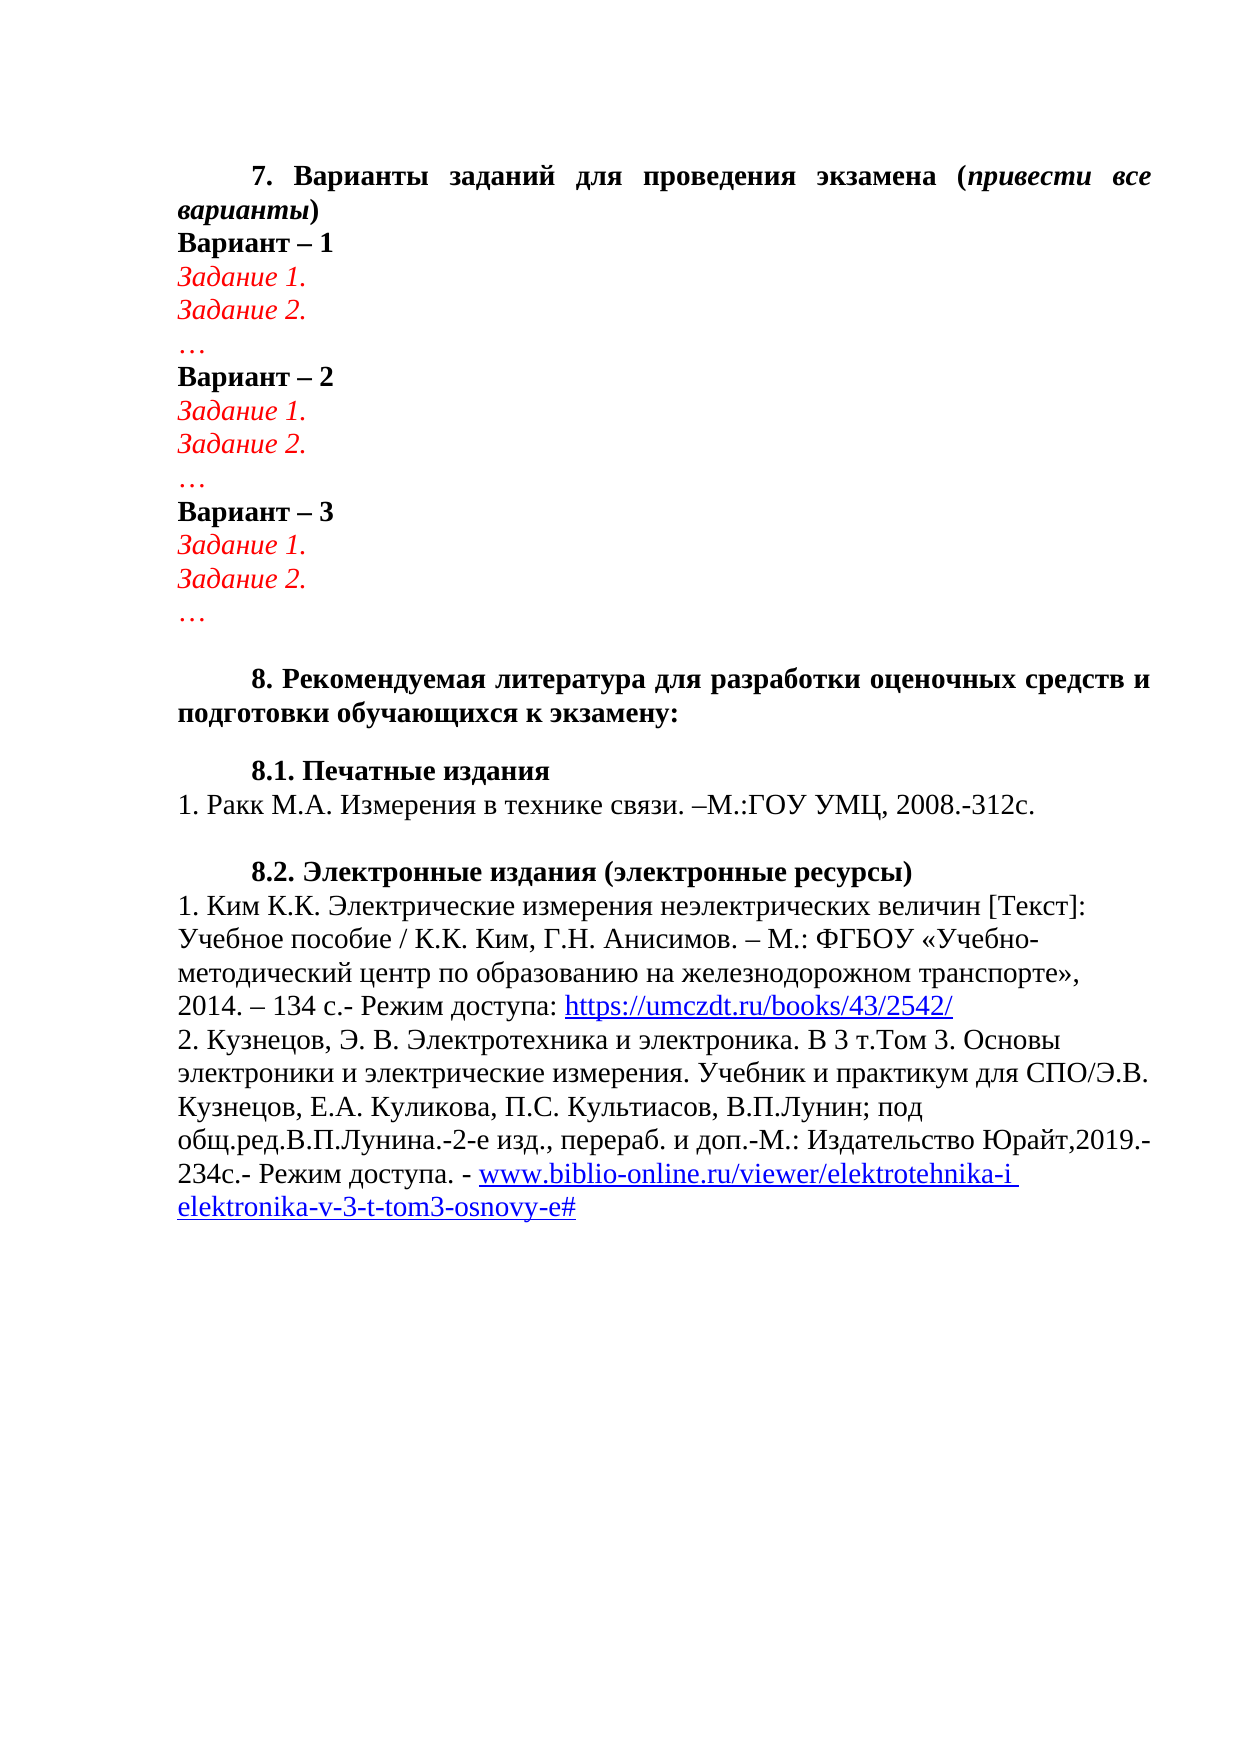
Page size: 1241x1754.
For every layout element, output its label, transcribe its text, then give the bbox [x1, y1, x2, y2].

text … [177, 594, 1152, 628]
text Задание 1. [177, 527, 1152, 561]
text Вариант – 2 [177, 359, 1152, 393]
list 7. Варианты заданий для проведения экзамена (привести все варианты) [177, 158, 1152, 225]
text Вариант – 3 [177, 494, 1152, 527]
text Вариант – 1 [177, 225, 1152, 259]
text 8.1. Печатные издания [177, 753, 1152, 787]
text 1. Ракк М.А. Измерения в технике связи. –М.:ГОУ УМЦ, 2008.-312с. [177, 787, 1152, 821]
text Задание 2. [177, 561, 1152, 594]
text … [177, 326, 1152, 359]
text 1. Ким К.К. Электрические измерения неэлектрических величин [Текст]: Учебное пособие / К.К. Ким, Г.Н. Анисимов. – М.: ФГБОУ «Учебно-методический центр по образованию на железнодорожном транспорте», 2014. – 134 с.- Режим доступа: https://umczdt.ru/books/43/2542/ [177, 888, 1152, 1022]
list 8. Рекомендуемая литература для разработки оценочных средств и подготовки обучающихся к экзамену: [177, 661, 1152, 728]
text 2. Кузнецов, Э. В. Электротехника и электроника. В 3 т.Том 3. Основы электроники и электрические измерения. Учебник и практикум для СПО/Э.В. Кузнецов, Е.А. Куликова, П.С. Культиасов, В.П.Лунин; под общ.ред.В.П.Лунина.-2-е изд., перераб. и доп.-М.: Издательство Юрайт,2019.-234с.- Режим доступа. - www.biblio-online.ru/viewer/elektrotehnika-i elektronika-v-3-t-tom3-osnovy-e# [177, 1022, 1152, 1223]
text … [177, 460, 1152, 494]
text Задание 2. [177, 292, 1152, 326]
text Задание 1. [177, 259, 1152, 292]
text Задание 2. [177, 427, 1152, 460]
text 8.2. Электронные издания (электронные ресурсы) [177, 854, 1152, 888]
text Задание 1. [177, 393, 1152, 427]
